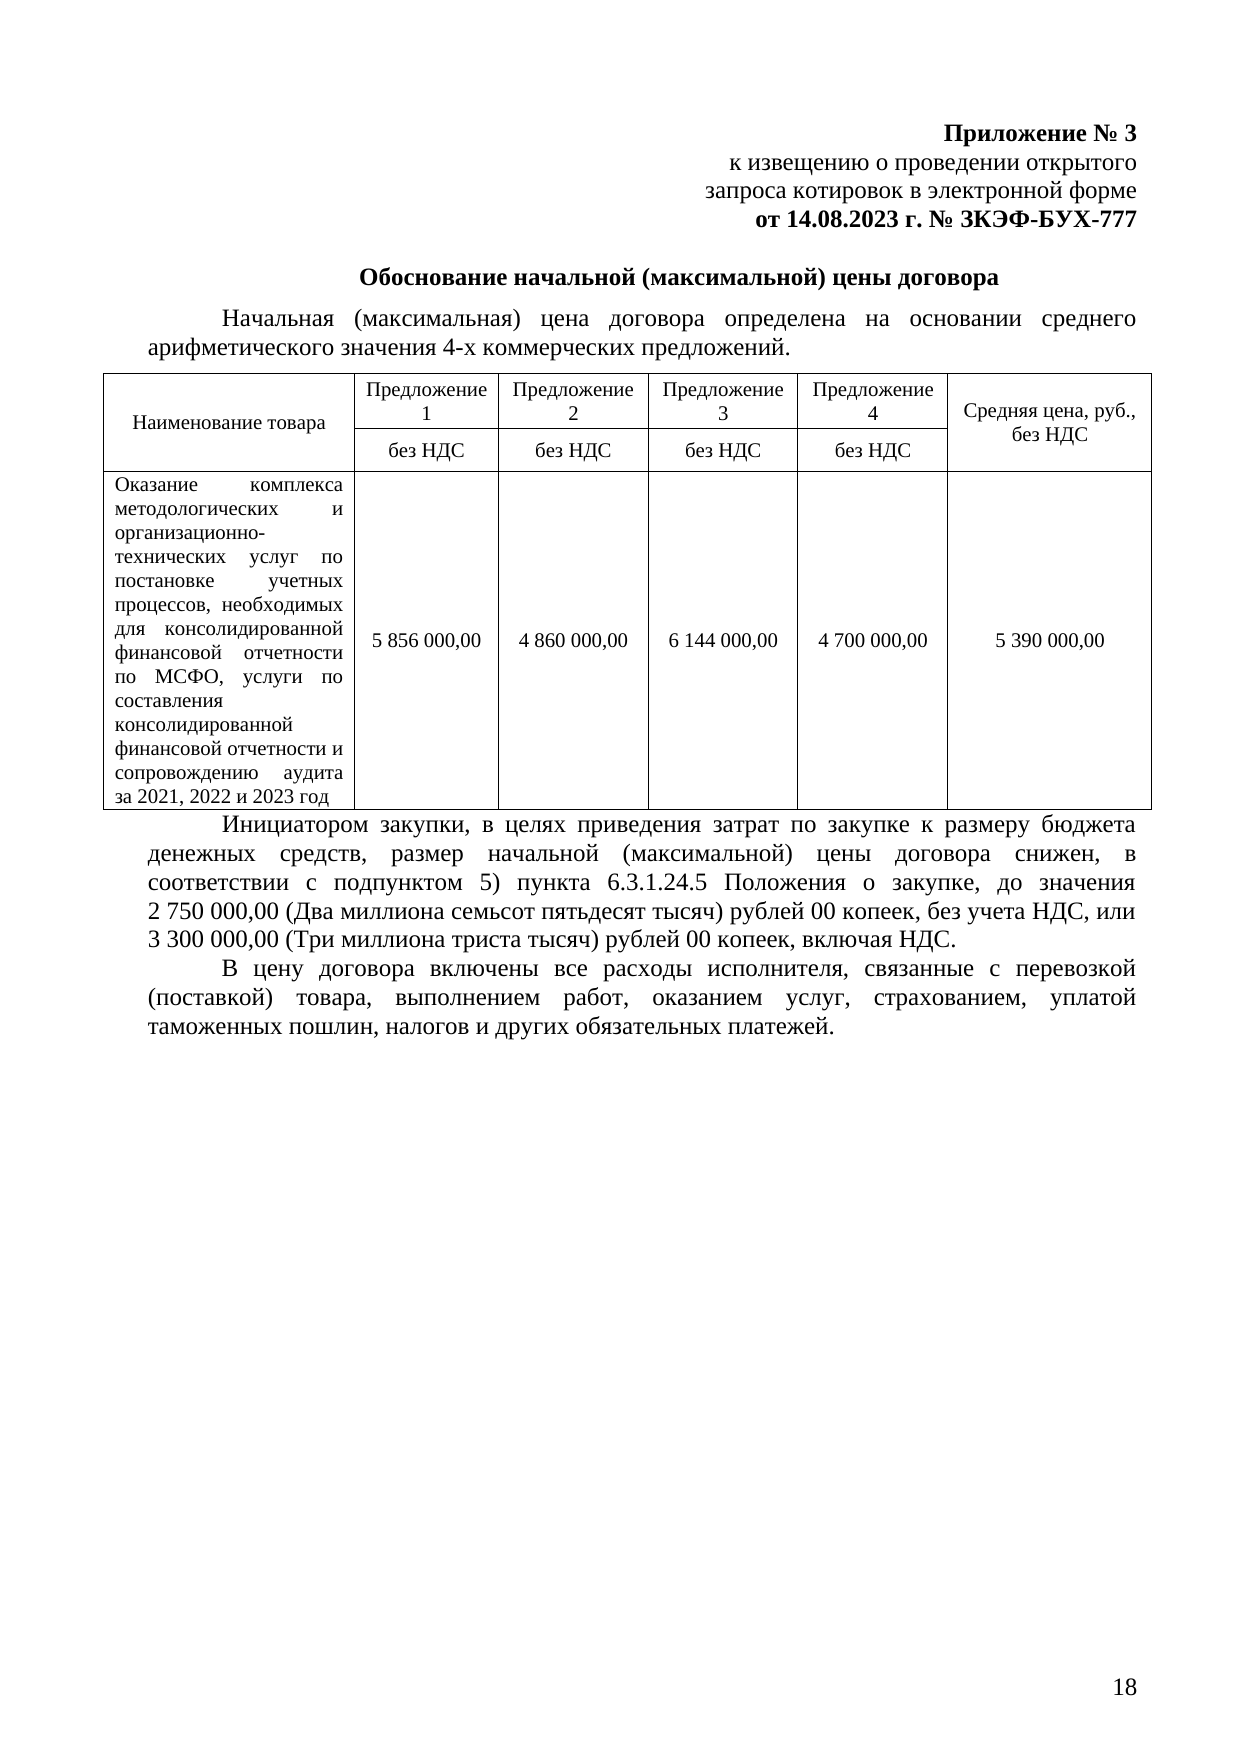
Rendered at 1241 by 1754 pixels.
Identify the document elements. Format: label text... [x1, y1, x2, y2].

table_cell 5 390 000,00 [948, 472, 1151, 808]
text Приложение № 3 [148, 118, 1137, 147]
table_cell 5 856 000,00 [355, 472, 498, 808]
table_cell без НДС [355, 429, 498, 471]
table_header Предложение 2 [499, 374, 648, 428]
text Начальная (максимальная) цена договора определена на основании среднего арифметического значения 4-х коммерческих предложений. [148, 303, 1137, 361]
table_header Предложение 3 [649, 374, 797, 428]
text В цену договора включены все расходы исполнителя, связанные с перевозкой (поставкой) товара, выполнением работ, оказанием услуг, страхованием, уплатой таможенных пошлин, налогов и других обязательных платежей. [148, 953, 1137, 1039]
table_header Наименование товара [104, 374, 354, 471]
text Обоснование начальной (максимальной) цены договора [148, 262, 1137, 291]
table_header Средняя цена, руб., без НДС [948, 374, 1151, 471]
table_cell без НДС [798, 429, 947, 471]
table_cell Оказание комплекса методологических и организационно-технических услуг по постановке учетных процессов, необходимых для консолидированной финансовой отчетности по МСФО, услуги по составления консолидированной финансовой отчетности и сопровождению аудита за 2021, 2022 и 2023 год [104, 472, 354, 808]
table_cell без НДС [649, 429, 797, 471]
table_cell 4 860 000,00 [499, 472, 648, 808]
table_header Предложение 1 [355, 374, 498, 428]
text к извещению о проведении открытого запроса котировок в электронной форме [148, 147, 1137, 204]
table_cell без НДС [499, 429, 648, 471]
table_cell 4 700 000,00 [798, 472, 947, 808]
text от 14.08.2023 г. № ЗКЭФ-БУХ-777 [148, 204, 1137, 233]
table_header Предложение 4 [798, 374, 947, 428]
table_cell 6 144 000,00 [649, 472, 797, 808]
text Инициатором закупки, в целях приведения затрат по закупке к размеру бюджета денежных средств, размер начальной (максимальной) цены договора снижен, в соответствии с подпунктом 5) пункта 6.3.1.24.5 Положения о закупке, до значения 2 750 000,00 (Два миллиона семьсот пятьдесят тысяч) рублей 00 копеек, без учета НДС, или 3 300 000,00 (Три миллиона триста тысяч) рублей 00 копеек, включая НДС. [148, 810, 1137, 953]
